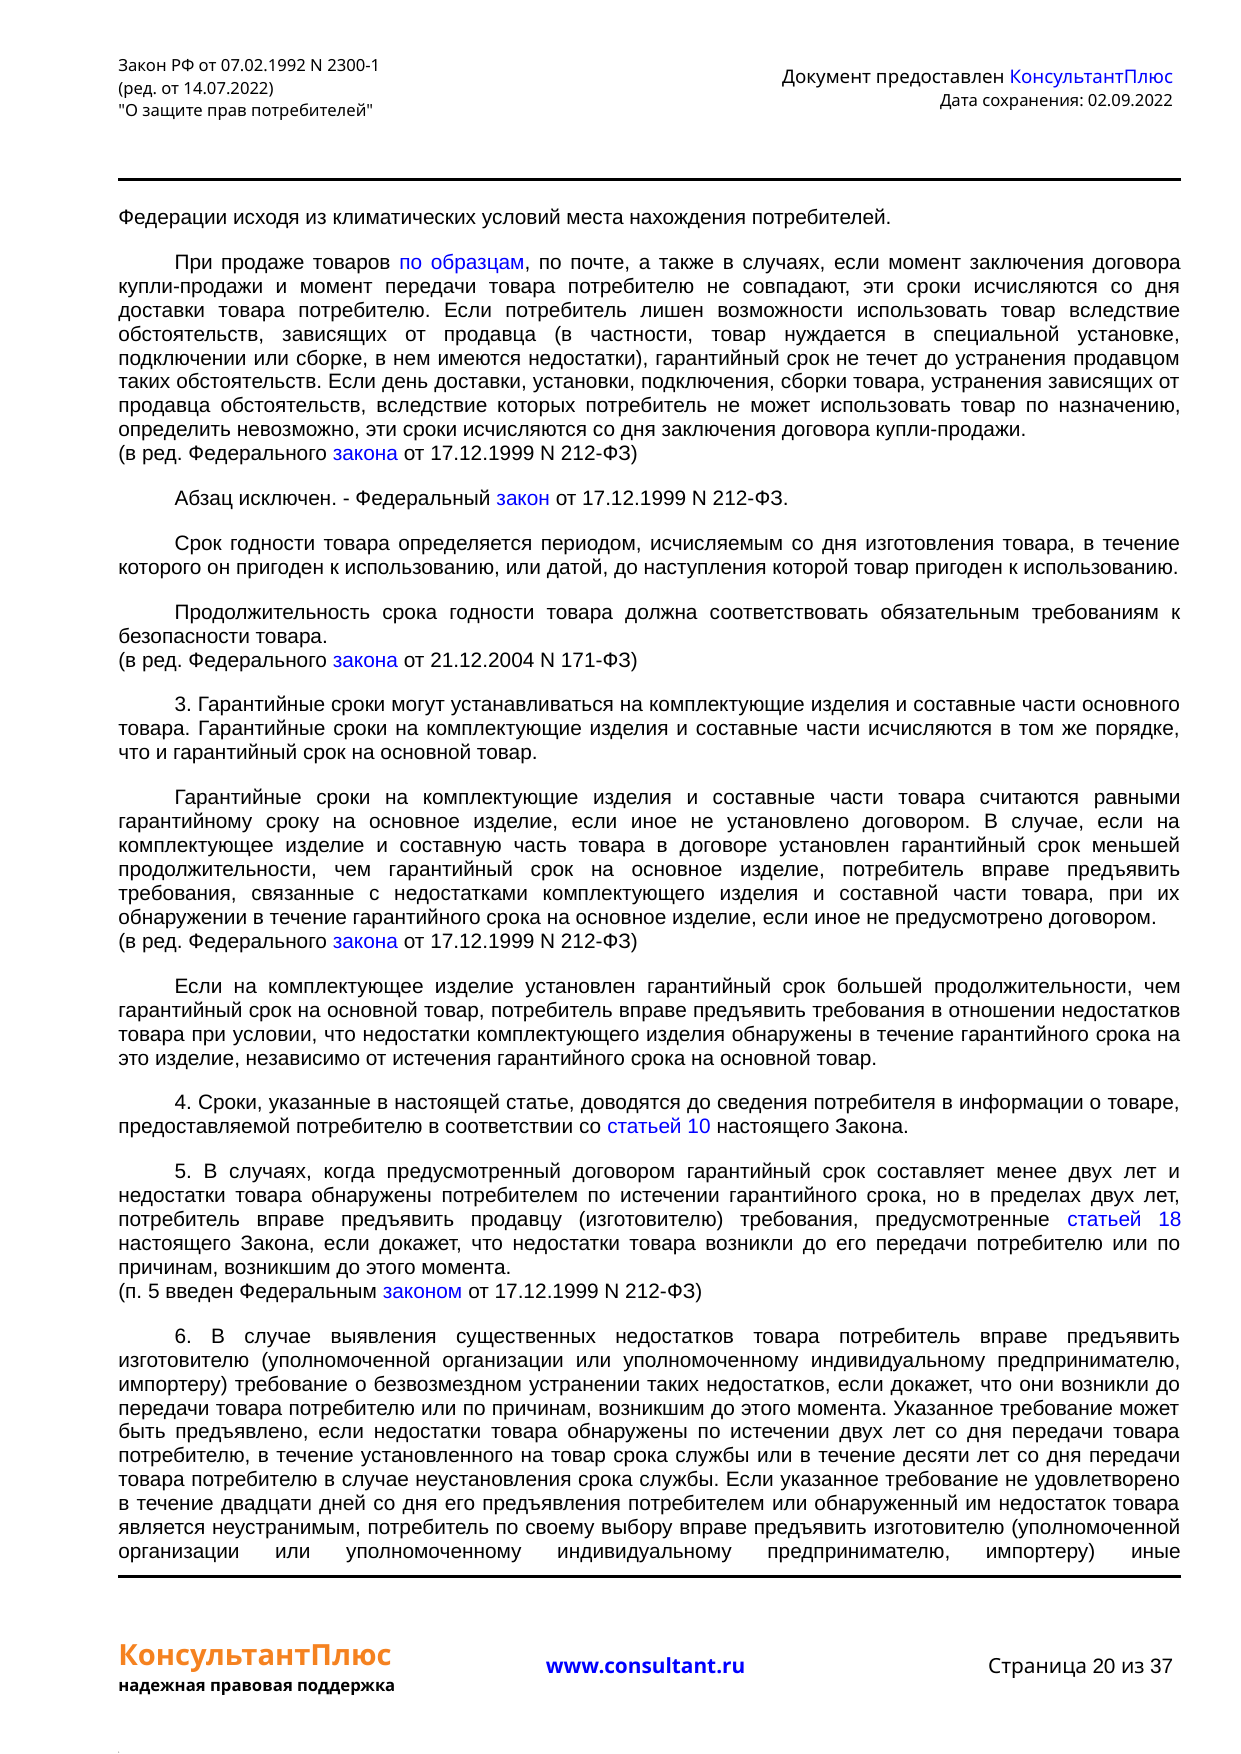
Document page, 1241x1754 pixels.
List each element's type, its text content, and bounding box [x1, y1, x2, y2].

text Срок годности товара определяется периодом, исчисляемым со дня изготовления товара, в течение которого он пригоден к использованию, или датой, до наступления которой товар пригоден к использованию. [118, 531, 1181, 579]
text 5. В случаях, когда предусмотренный договором гарантийный срок составляет менее двух лет и недостатки товара обнаружены потребителем по истечении гарантийного срока, но в пределах двух лет, потребитель вправе предъявить продавцу (изготовителю) требования, предусмотренные статьей 18 настоящего Закона, если докажет, что недостатки товара возникли до его передачи потребителю или по причинам, возникшим до этого момента. [118, 1159, 1181, 1279]
text Если на комплектующее изделие установлен гарантийный срок большей продолжительности, чем гарантийный срок на основной товар, потребитель вправе предъявить требования в отношении недостатков товара при условии, что недостатки комплектующего изделия обнаружены в течение гарантийного срока на это изделие, независимо от истечения гарантийного срока на основной товар. [118, 973, 1181, 1069]
text Продолжительность срока годности товара должна соответствовать обязательным требованиям к безопасности товара. [118, 599, 1181, 647]
text (в ред. Федерального закона от 17.12.1999 N 212-ФЗ) [118, 929, 1181, 953]
text 3. Гарантийные сроки могут устанавливаться на комплектующие изделия и составные части основного товара. Гарантийные сроки на комплектующие изделия и составные части исчисляются в том же порядке, что и гарантийный срок на основной товар. [118, 692, 1181, 764]
text При продаже товаров по образцам, по почте, а также в случаях, если момент заключения договора купли-продажи и момент передачи товара потребителю не совпадают, эти сроки исчисляются со дня доставки товара потребителю. Если потребитель лишен возможности использовать товар вследствие обстоятельств, зависящих от продавца (в частности, товар нуждается в специальной установке, подключении или сборке, в нем имеются недостатки), гарантийный срок не течет до устранения продавцом таких обстоятельств. Если день доставки, установки, подключения, сборки товара, устранения зависящих от продавца обстоятельств, вследствие которых потребитель не может использовать товар по назначению, определить невозможно, эти сроки исчисляются со дня заключения договора купли-продажи. [118, 249, 1181, 441]
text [118, 205, 1181, 229]
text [118, 1323, 1181, 1563]
text (п. 5 введен Федеральным законом от 17.12.1999 N 212-ФЗ) [118, 1279, 1181, 1303]
text 4. Сроки, указанные в настоящей статье, доводятся до сведения потребителя в информации о товаре, предоставляемой потребителю в соответствии со статьей 10 настоящего Закона. [118, 1090, 1181, 1138]
text (в ред. Федерального закона от 21.12.2004 N 171-ФЗ) [118, 647, 1181, 671]
text (в ред. Федерального закона от 17.12.1999 N 212-ФЗ) [118, 441, 1181, 465]
text Гарантийные сроки на комплектующие изделия и составные части товара считаются равными гарантийному сроку на основное изделие, если иное не установлено договором. В случае, если на комплектующее изделие и составную часть товара в договоре установлен гарантийный срок меньшей продолжительности, чем гарантийный срок на основное изделие, потребитель вправе предъявить требования, связанные с недостатками комплектующего изделия и составной части товара, при их обнаружении в течение гарантийного срока на основное изделие, если иное не предусмотрено договором. [118, 785, 1181, 929]
text Абзац исключен. - Федеральный закон от 17.12.1999 N 212-ФЗ. [118, 486, 1181, 510]
